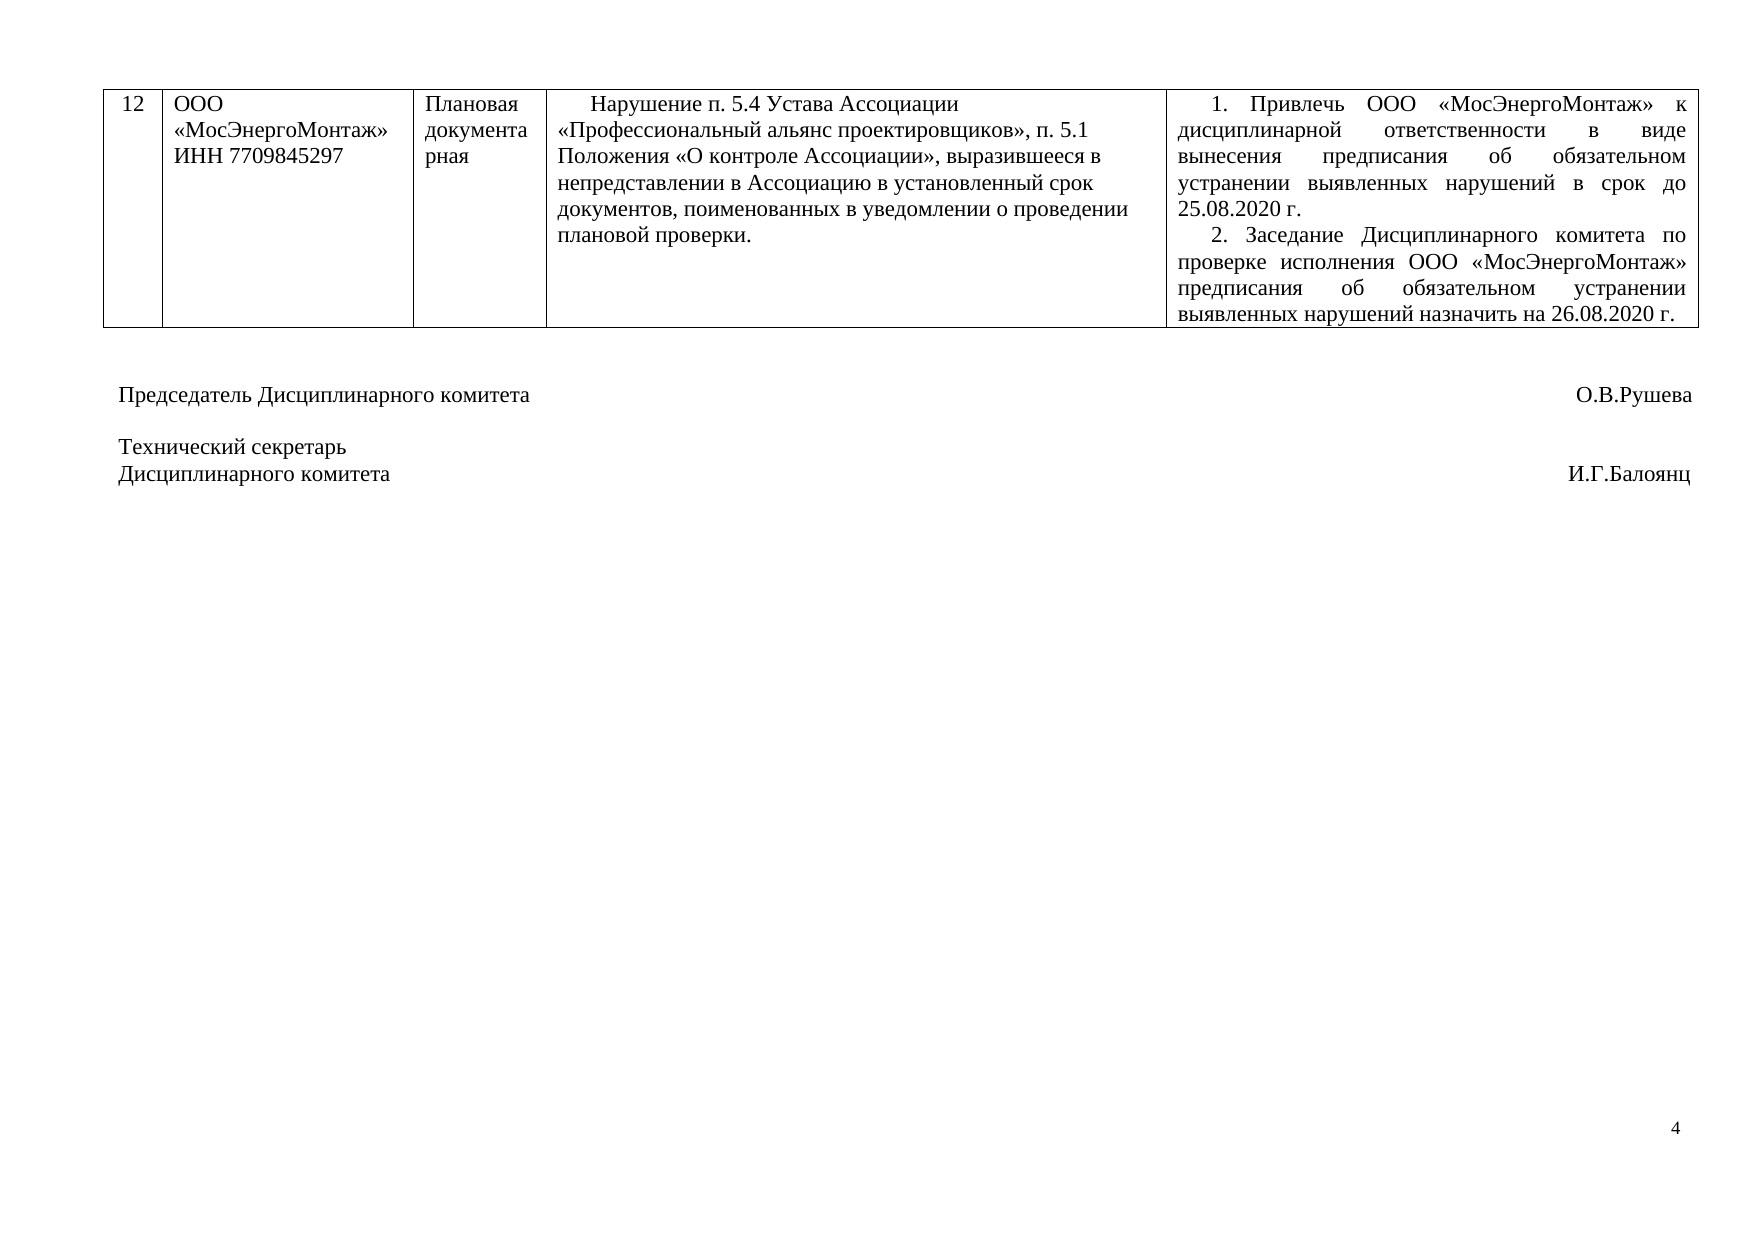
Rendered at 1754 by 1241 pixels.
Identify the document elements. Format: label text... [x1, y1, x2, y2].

text Технический секретарь [103, 433, 1674, 460]
text Дисциплинарного комитета И.Г.Балоянц [103, 460, 1698, 486]
table_cell 1. Привлечь ООО «МосЭнергоМонтаж» к дисциплинарной ответственности в виде вынесения предписания об обязательном устранении выявленных нарушений в срок до 25.08.2020 г. 2. Заседание Дисциплинарного комитета по проверке исполнения ООО «МосЭнергоМонтаж» предписания об обязательном устранении выявленных нарушений назначить на 26.08.2020 г. [1167, 90, 1698, 327]
text Председатель Дисциплинарного комитета О.В.Рушева [103, 381, 1698, 407]
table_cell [547, 90, 1166, 327]
table_cell ООО «МосЭнергоМонтаж» ИНН 7709845297 [163, 90, 413, 327]
table_cell 12 [104, 90, 162, 327]
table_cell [414, 90, 546, 327]
